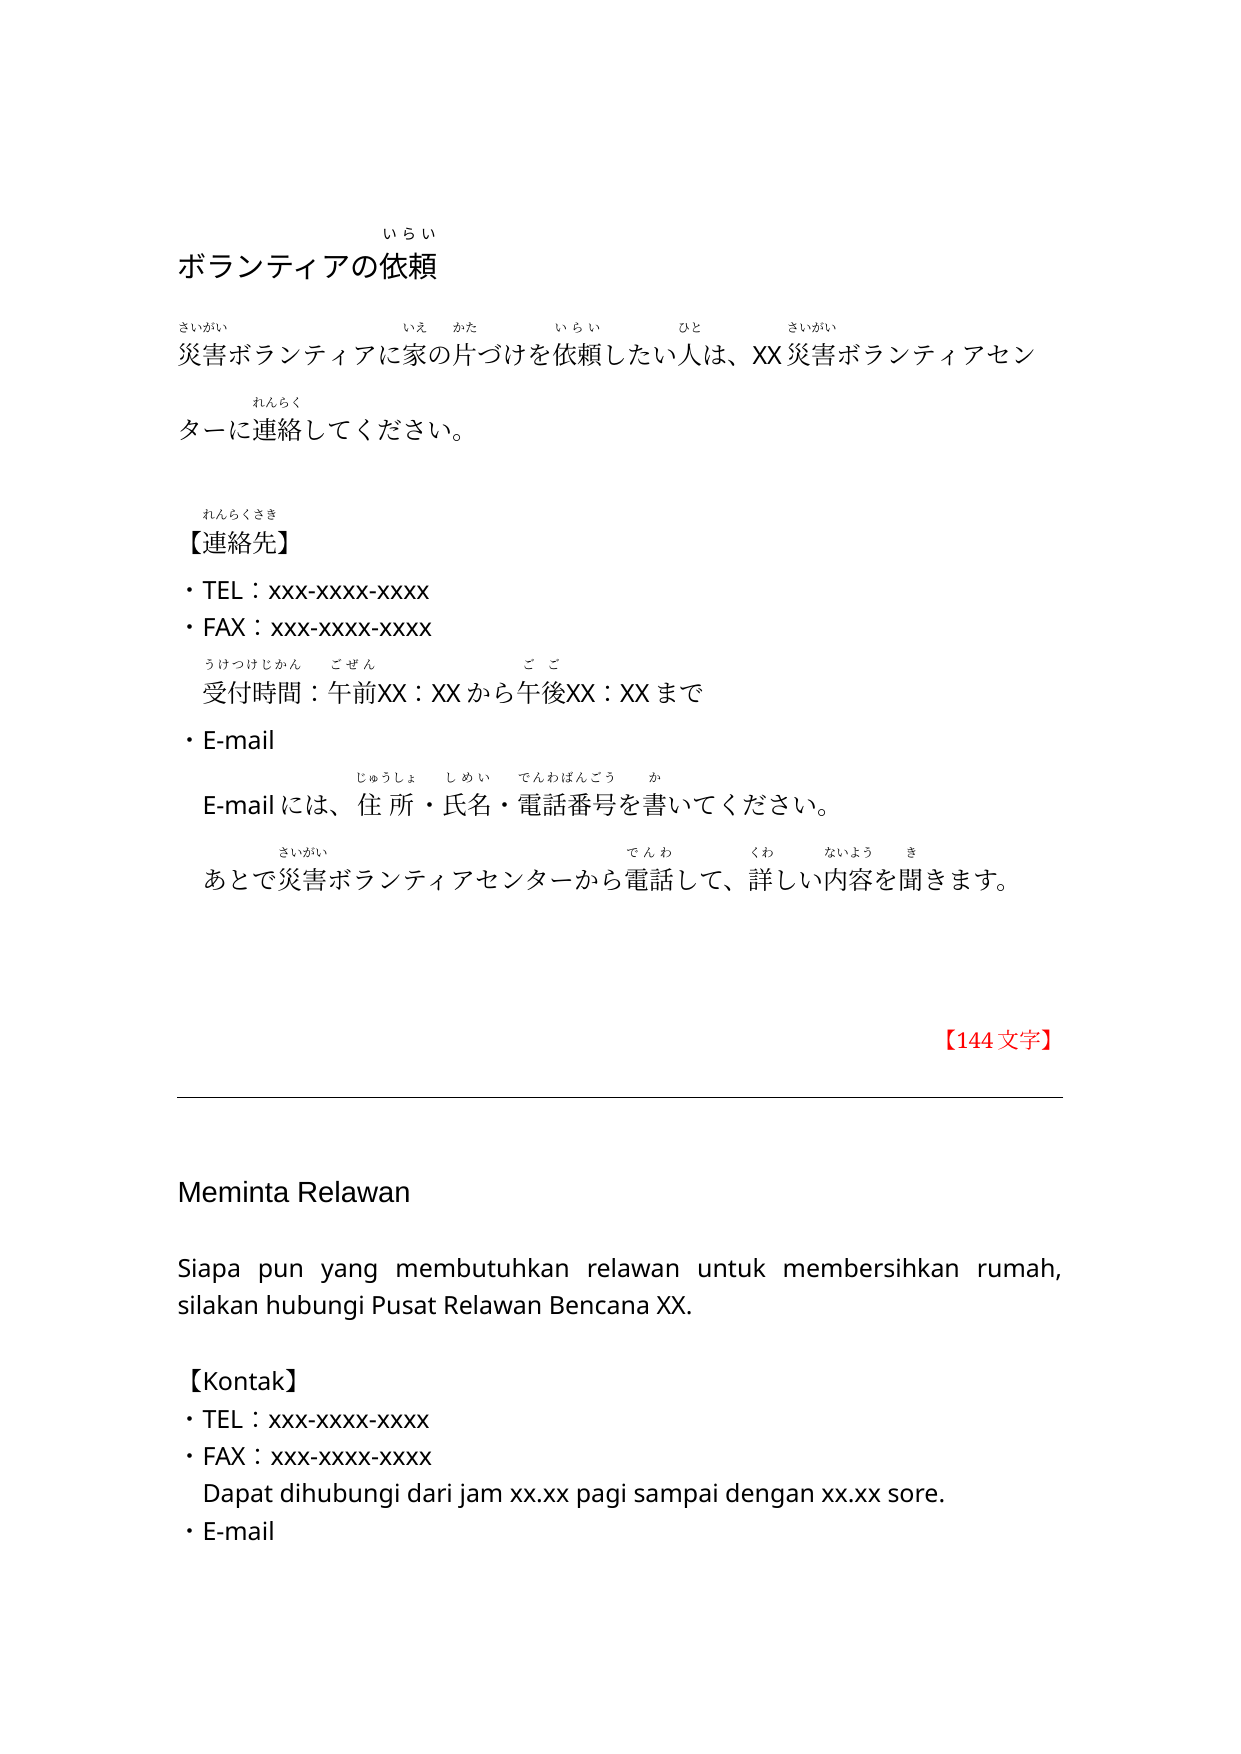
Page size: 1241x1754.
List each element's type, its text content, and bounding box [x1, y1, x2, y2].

text ボランティアの [177, 217, 1048, 292]
text Meminta Relawan [177, 1173, 1063, 1211]
text ボランティアにのづけをしたいは、XXボランティアセンターにしてください。 [177, 307, 1063, 457]
text あとでボランティアセンターからして、しいをきます。 [177, 832, 1063, 907]
text 【144文字】 [177, 1020, 1063, 1057]
text ・FAX：xxx-xxxx-xxxx [177, 1436, 1063, 1473]
text Siapa pun yang membutuhkan relawan untuk membersihkan rumah, silakan hubungi Pusat Relawan Bencana XX. [177, 1248, 1063, 1323]
text 【】 [177, 495, 1063, 570]
text Dapat dihubungi dari jam xx.xx pagi sampai dengan xx.xx sore. [177, 1473, 1063, 1511]
text E-mailには、・・をいてください。 [177, 757, 1063, 832]
text 【Kontak】 [177, 1361, 1063, 1398]
text ・E-mail [177, 720, 1063, 757]
text ・E-mail [177, 1511, 1063, 1548]
text ・TEL：xxx-xxxx-xxxx [177, 1398, 1063, 1436]
text ・FAX：xxx-xxxx-xxxx [177, 607, 1063, 645]
text ・TEL：xxx-xxxx-xxxx [177, 570, 1063, 607]
text ：XX：XXからXX：XXまで [177, 645, 1063, 720]
